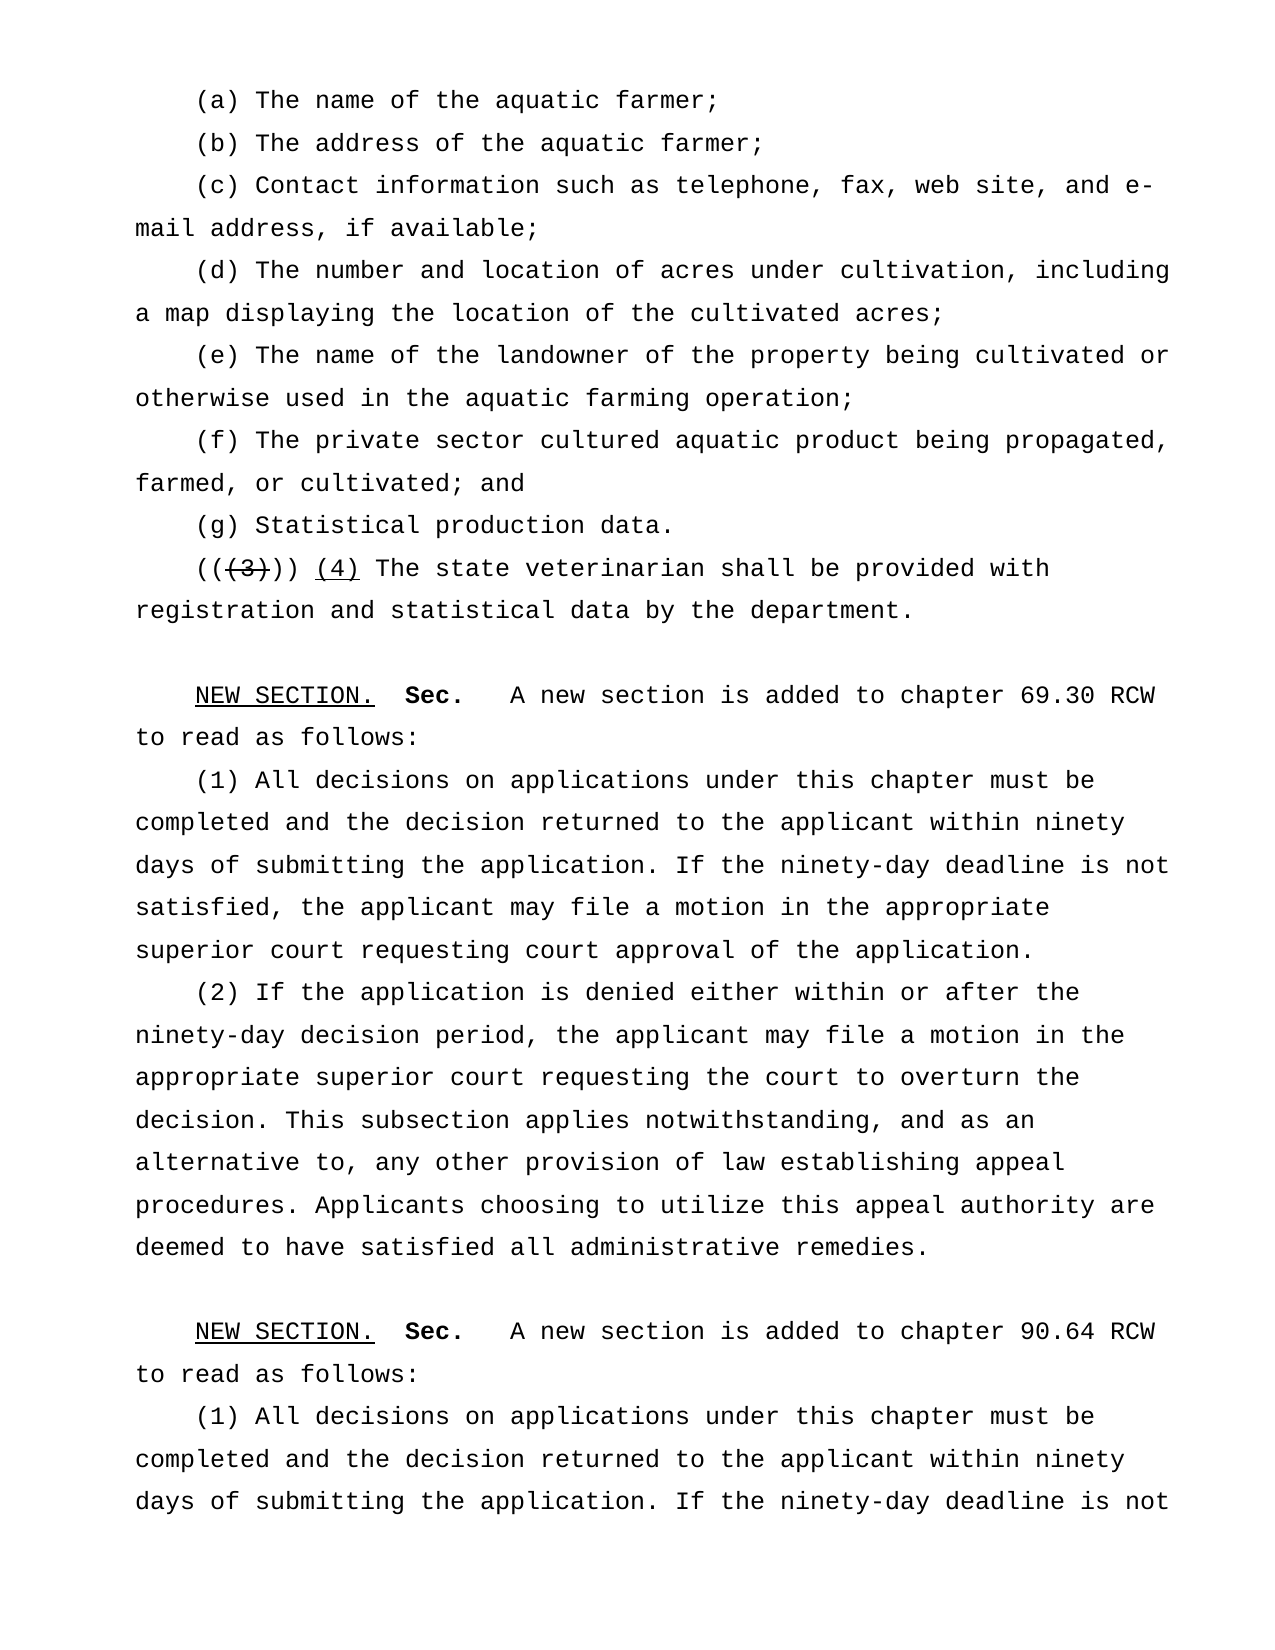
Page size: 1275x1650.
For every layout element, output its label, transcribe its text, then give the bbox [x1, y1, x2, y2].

text (d) The number and location of acres under cultivation, including a map displaying the location of the cultivated acres; [135, 245, 1170, 330]
text (c) Contact information such as telephone, fax, web site, and e-mail address, if available; [135, 160, 1170, 245]
text (e) The name of the landowner of the property being cultivated or otherwise used in the aquatic farming operation; [135, 330, 1170, 415]
text NEW SECTION. Sec. A new section is added to chapter 69.30 RCW to read as follows: [135, 669, 1170, 754]
text (f) The private sector cultured aquatic product being propagated, farmed, or cultivated; and [135, 415, 1170, 500]
text (((3))) (4) The state veterinarian shall be provided with registration and statistical data by the department. [135, 542, 1170, 627]
text (b) The address of the aquatic farmer; [135, 117, 1170, 160]
text (a) The name of the aquatic farmer; [135, 75, 1170, 117]
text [135, 1391, 1170, 1518]
text NEW SECTION. Sec. A new section is added to chapter 90.64 RCW to read as follows: [135, 1306, 1170, 1391]
text (g) Statistical production data. [135, 500, 1170, 542]
